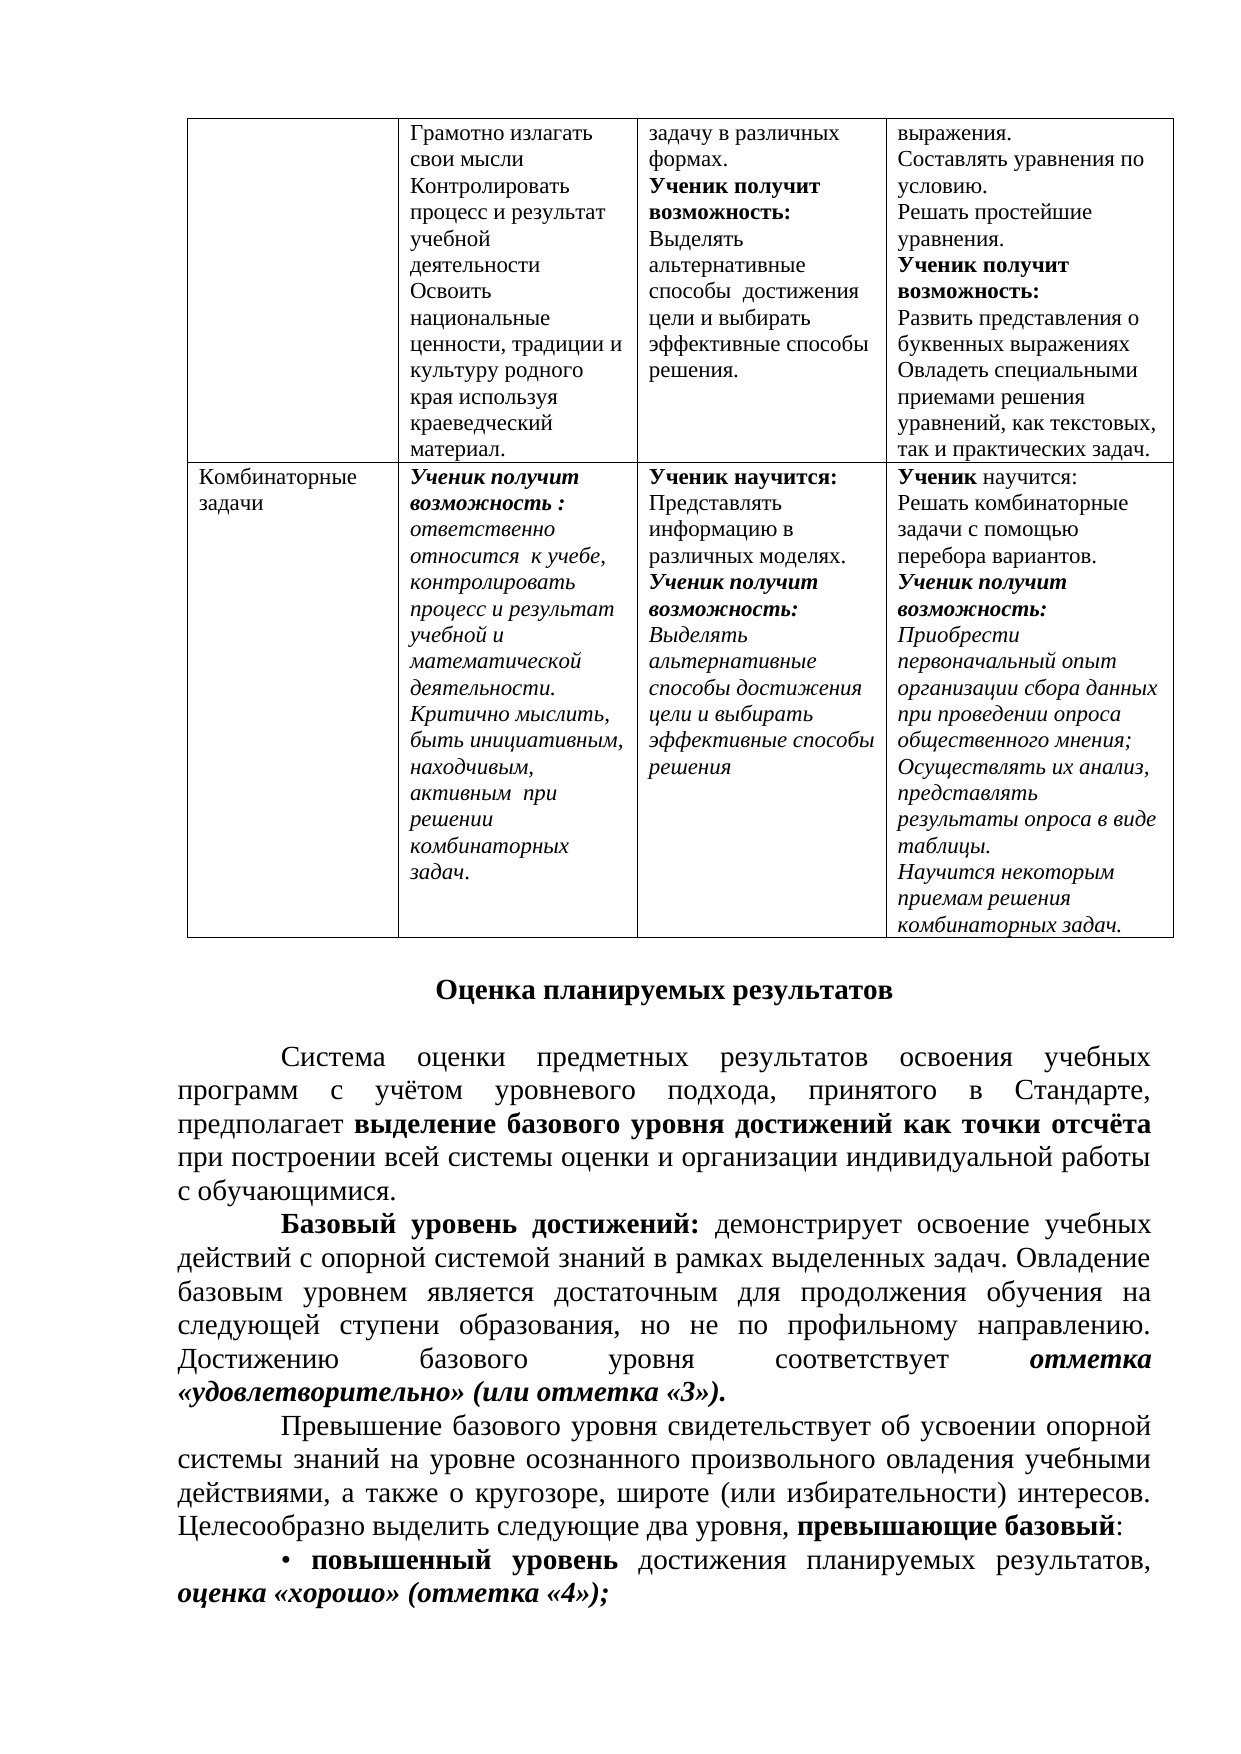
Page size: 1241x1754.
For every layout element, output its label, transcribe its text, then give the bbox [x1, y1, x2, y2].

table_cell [399, 119, 637, 462]
text Система оценки предметных результатов освоения учебных программ с учётом уровневого подхода, принятого в Стандарте, предполагает выделение базового уровня достижений как точки отсчёта при построении всей системы оценки и организации индивидуальной работы с обучающимися. [177, 1039, 1152, 1207]
text Оценка планируемых результатов [177, 972, 1152, 1005]
table_cell Комбинаторные задачи [188, 463, 398, 937]
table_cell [887, 119, 1173, 462]
table_cell Ученик научится: Представлять информацию в различных моделях. Ученик получит возможность: Выделять альтернативные способы достижения цели и выбирать эффективные способы решения [638, 463, 886, 937]
text Превышение базового уровня свидетельствует об усвоении опорной системы знаний на уровне осознанного произвольного овладения учебными действиями, а также о кругозоре, широте (или избирательности) интересов. Целесообразно выделить следующие два уровня, превышающие базовый: [177, 1408, 1152, 1542]
text • повышенный уровень достижения планируемых результатов, оценка «хорошо» (отметка «4»); [177, 1542, 1152, 1609]
table_cell Ученик получит возможность : ответственно относится к учебе, контролировать процесс и результат учебной и математической деятельности. Критично мыслить, быть инициативным, находчивым, активным при решении комбинаторных задач. [399, 463, 637, 937]
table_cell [638, 119, 886, 462]
text Базовый уровень достижений: демонстрирует освоение учебных действий с опорной системой знаний в рамках выделенных задач. Овладение базовым уровнем является достаточным для продолжения обучения на следующей ступени образования, но не по профильному направлению. Достижению базового уровня соответствует отметка «удовлетворительно» (или отметка «3»). [177, 1207, 1152, 1408]
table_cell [188, 119, 398, 462]
table_cell Ученик научится: Решать комбинаторные задачи с помощью перебора вариантов. Ученик получит возможность: Приобрести первоначальный опыт организации сбора данных при проведении опроса общественного мнения; Осуществлять их анализ, представлять результаты опроса в виде таблицы. Научится некоторым приемам решения комбинаторных задач. [887, 463, 1173, 937]
